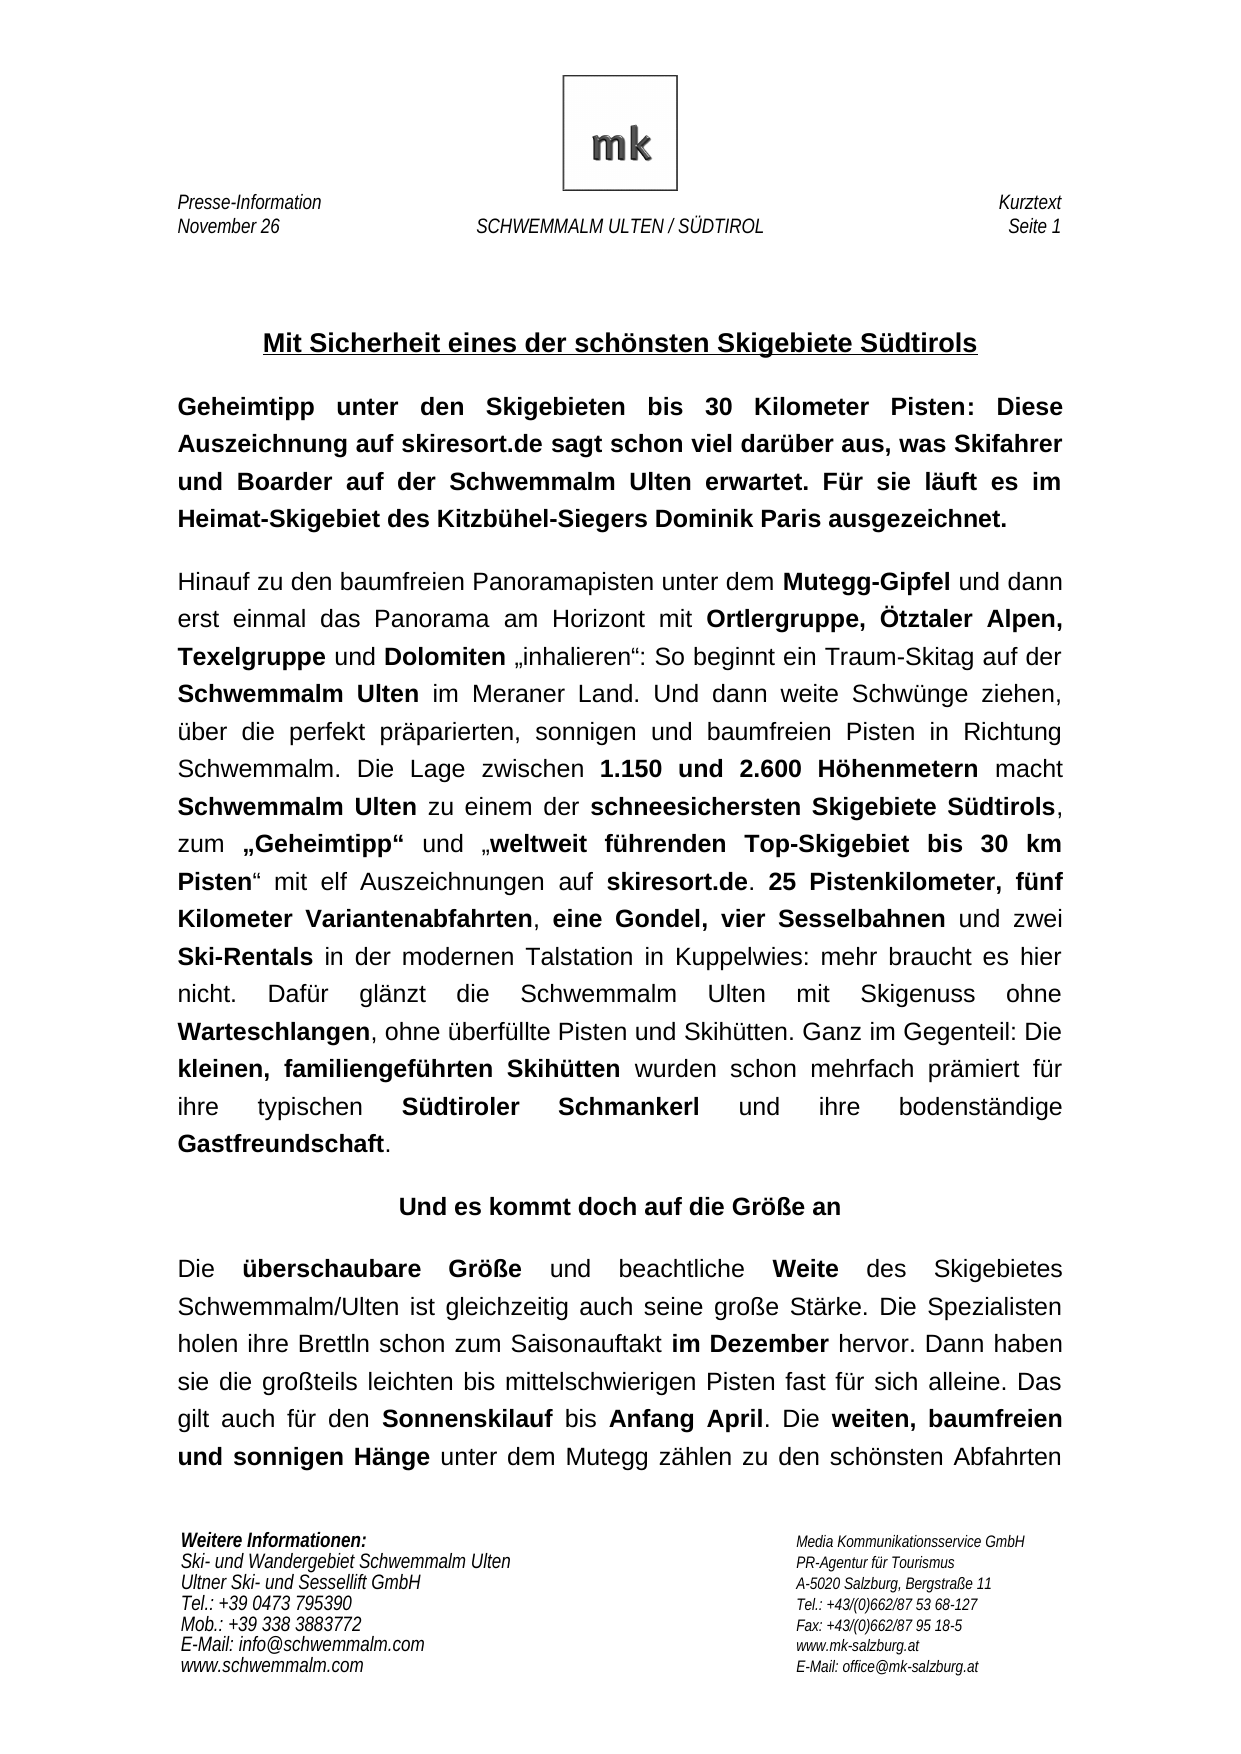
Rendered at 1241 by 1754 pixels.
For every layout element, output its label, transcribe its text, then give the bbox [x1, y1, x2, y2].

picture [562, 75, 678, 191]
text Hinauf zu den baumfreien Panoramapisten unter dem Mutegg-Gipfel und dann erst einmal das Panorama am Horizont mit Ortlergruppe, Ötztaler Alpen, Texelgruppe und Dolomiten „inhalieren“: So beginnt ein Traum-Skitag auf der Schwemmalm Ulten im Meraner Land. Und dann weite Schwünge ziehen, über die perfekt präparierten, sonnigen und baumfreien Pisten in Richtung Schwemmalm. Die Lage zwischen 1.150 und 2.600 Höhenmetern macht Schwemmalm Ulten zu einem der schneesichersten Skigebiete Südtirols, zum „Geheimtipp“ und „weltweit führenden Top-Skigebiet bis 30 km Pisten“ mit elf Auszeichnungen auf skiresort.de. 25 Pistenkilometer, fünf Kilometer Variantenabfahrten, eine Gondel, vier Sesselbahnen und zwei Ski-Rentals in der modernen Talstation in Kuppelwies: mehr braucht es hier nicht. Dafür glänzt die Schwemmalm Ulten mit Skigenuss ohne Warteschlangen, ohne überfüllte Pisten und Skihütten. Ganz im Gegenteil: Die kleinen, familiengeführten Skihütten wurden schon mehrfach prämiert für ihre typischen Südtiroler Schmankerl und ihre bodenständige Gastfreundschaft. [177, 558, 1063, 1158]
text Geheimtipp unter den Skigebieten bis 30 Kilometer Pisten: Diese Auszeichnung auf skiresort.de sagt schon viel darüber aus, was Skifahrer und Boarder auf der Schwemmalm Ulten erwartet. Für sie läuft es im Heimat-Skigebiet des Kitzbühel-Siegers Dominik Paris ausgezeichnet. [177, 383, 1063, 533]
subtitle Und es kommt doch auf die Größe an [177, 1183, 1063, 1220]
subtitle Mit Sicherheit eines der schönsten Skigebiete Südtirols [177, 320, 1063, 358]
